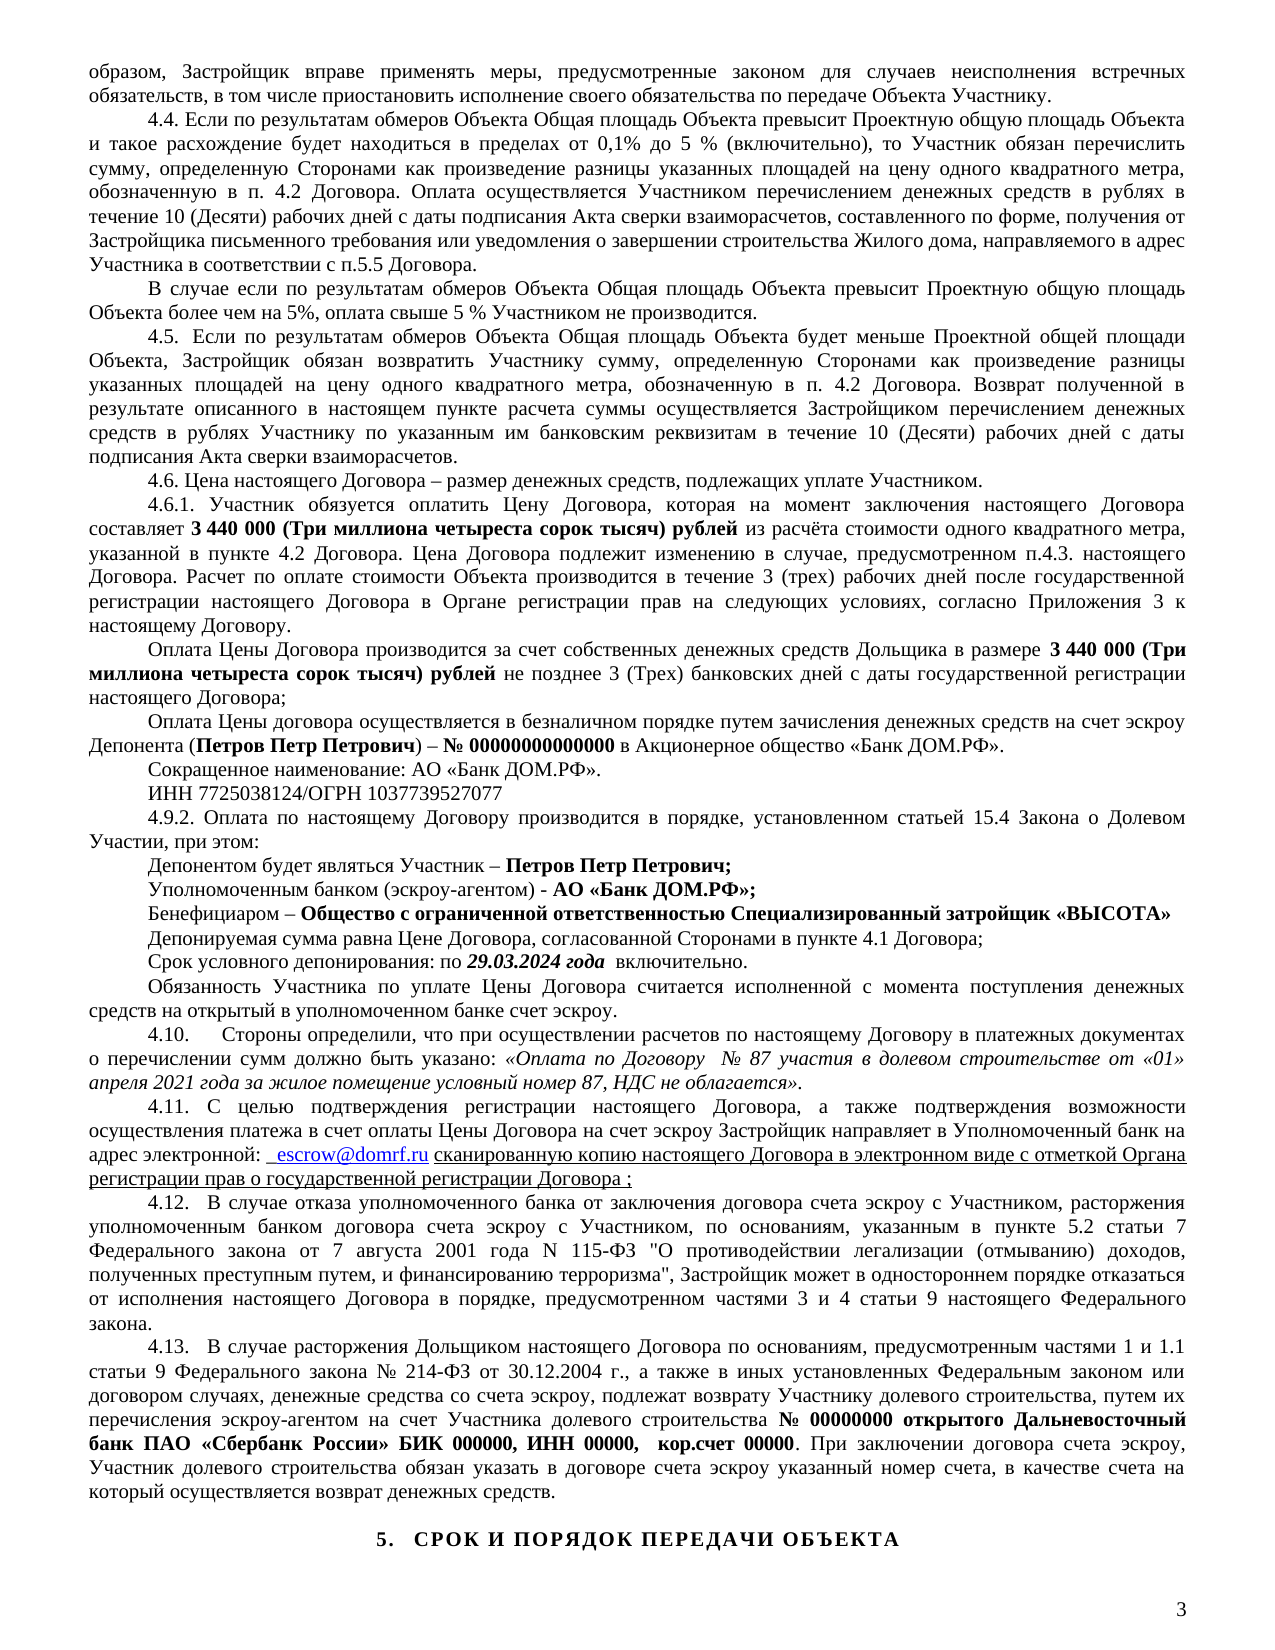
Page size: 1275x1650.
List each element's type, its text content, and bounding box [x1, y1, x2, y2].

text Бенефициаром – Общество с ограниченной ответственностью Специализированный затройщик «ВЫСОТА» [89, 901, 1186, 925]
text Срок условного депонирования: по 29.03.2024 года включительно. [89, 949, 1186, 973]
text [89, 59, 1186, 107]
list Стороны определили, что при осуществлении расчетов по настоящему Договору в платежных документах о перечислении сумм должно быть указано: «Оплата по Договору № 87 участия в долевом строительстве от «01» апреля 2021 года за жилое помещение условный номер 87, НДС не облагается». [89, 1022, 1186, 1094]
list СРОК И ПОРЯДОК ПЕРЕДАЧИ ОБЪЕКТА [89, 1527, 1186, 1551]
text 4.6.1. Участник обязуется оплатить Цену Договора, которая на момент заключения настоящего Договора составляет 3 440 000 (Три миллиона четыреста сорок тысяч) рублей из расчёта стоимости одного квадратного метра, указанной в пункте 4.2 Договора. Цена Договора подлежит изменению в случае, предусмотренном п.4.3. настоящего Договора. Расчет по оплате стоимости Объекта производится в течение 3 (трех) рабочих дней после государственной регистрации настоящего Договора в Органе регистрации прав на следующих условиях, согласно Приложения 3 к настоящему Договору. [89, 492, 1186, 637]
text ИНН 7725038124/ОГРН 1037739527077 [148, 781, 1186, 805]
text 4.9.2. Оплата по настоящему Договору производится в порядке, установленном статьей 15.4 Закона о Долевом Участии, при этом: [89, 805, 1186, 853]
list С целью подтверждения регистрации настоящего Договора, а также подтверждения возможности осуществления платежа в счет оплаты Цены Договора на счет эскроу Застройщик направляет в Уполномоченный банк на адрес электронной: _escrow@domrf.ru сканированную копию настоящего Договора в электронном виде с отметкой Органа регистрации прав о государственной регистрации Договора ; [89, 1094, 1186, 1190]
text Обязанность Участника по уплате Цены Договора считается исполненной с момента поступления денежных средств на открытый в уполномоченном банке счет эскроу. [89, 973, 1186, 1022]
text Оплата Цены Договора производится за счет собственных денежных средств Дольщика в размере 3 440 000 (Три миллиона четыреста сорок тысяч) рублей не позднее 3 (Трех) банковских дней с даты государственной регистрации настоящего Договора; [89, 637, 1186, 709]
text Депонируемая сумма равна Цене Договора, согласованной Сторонами в пункте 4.1 Договора; [89, 925, 1186, 949]
text Оплата Цены договора осуществляется в безналичном порядке путем зачисления денежных средств на счет эскроу Депонента (Петров Петр Петрович) – № 00000000000000 в Акционерное общество «Банк ДОМ.РФ». [89, 709, 1186, 757]
text Сокращенное наименование: АО «Банк ДОМ.РФ». [89, 757, 1186, 781]
list В случае отказа уполномоченного банка от заключения договора счета эскроу с Участником, расторжения уполномоченным банком договора счета эскроу с Участником, по основаниям, указанным в пункте 5.2 статьи 7 Федерального закона от 7 августа 2001 года N 115-ФЗ "О противодействии легализации (отмыванию) доходов, полученных преступным путем, и финансированию терроризма", Застройщик может в одностороннем порядке отказаться от исполнения настоящего Договора в порядке, предусмотренном частями 3 и 4 статьи 9 настоящего Федерального закона. [89, 1190, 1186, 1334]
list В случае расторжения Дольщиком настоящего Договора по основаниям, предусмотренным частями 1 и 1.1 статьи 9 Федерального закона № 214-ФЗ от 30.12.2004 г., а также в иных установленных Федеральным законом или договором случаях, денежные средства со счета эскроу, подлежат возврату Участнику долевого строительства, путем их перечисления эскроу-агентом на счет Участника долевого строительства № 00000000 открытого Дальневосточный банк ПАО «Сбербанк России» БИК 000000, ИНН 00000, кор.счет 00000. При заключении договора счета эскроу, Участник долевого строительства обязан указать в договоре счета эскроу указанный номер счета, в качестве счета на который осуществляется возврат денежных средств. [89, 1334, 1186, 1503]
text Уполномоченным банком (эскроу-агентом) - АО «Банк ДОМ.РФ»; [89, 877, 1186, 901]
text В случае если по результатам обмеров Объекта Общая площадь Объекта превысит Проектную общую площадь Объекта более чем на 5%, оплата свыше 5 % Участником не производится. [89, 276, 1186, 324]
text Депонентом будет являться Участник – Петров Петр Петрович; [89, 853, 1186, 877]
text 4.6. Цена настоящего Договора – размер денежных средств, подлежащих уплате Участником. [89, 468, 1186, 492]
text 4.4. Если по результатам обмеров Объекта Общая площадь Объекта превысит Проектную общую площадь Объекта и такое расхождение будет находиться в пределах от 0,1% до 5 % (включительно), то Участник обязан перечислить сумму, определенную Сторонами как произведение разницы указанных площадей на цену одного квадратного метра, обозначенную в п. 4.2 Договора. Оплата осуществляется Участником перечислением денежных средств в рублях в течение 10 (Десяти) рабочих дней с даты подписания Акта сверки взаиморасчетов, составленного по форме, получения от Застройщика письменного требования или уведомления о завершении строительства Жилого дома, направляемого в адрес Участника в соответствии с п.5.5 Договора. [89, 107, 1186, 276]
list Если по результатам обмеров Объекта Общая площадь Объекта будет меньше Проектной общей площади Объекта, Застройщик обязан возвратить Участнику сумму, определенную Сторонами как произведение разницы указанных площадей на цену одного квадратного метра, обозначенную в п. 4.2 Договора. Возврат полученной в результате описанного в настоящем пункте расчета суммы осуществляется Застройщиком перечислением денежных средств в рублях Участнику по указанным им банковским реквизитам в течение 10 (Десяти) рабочих дней с даты подписания Акта сверки взаиморасчетов. [89, 324, 1186, 468]
